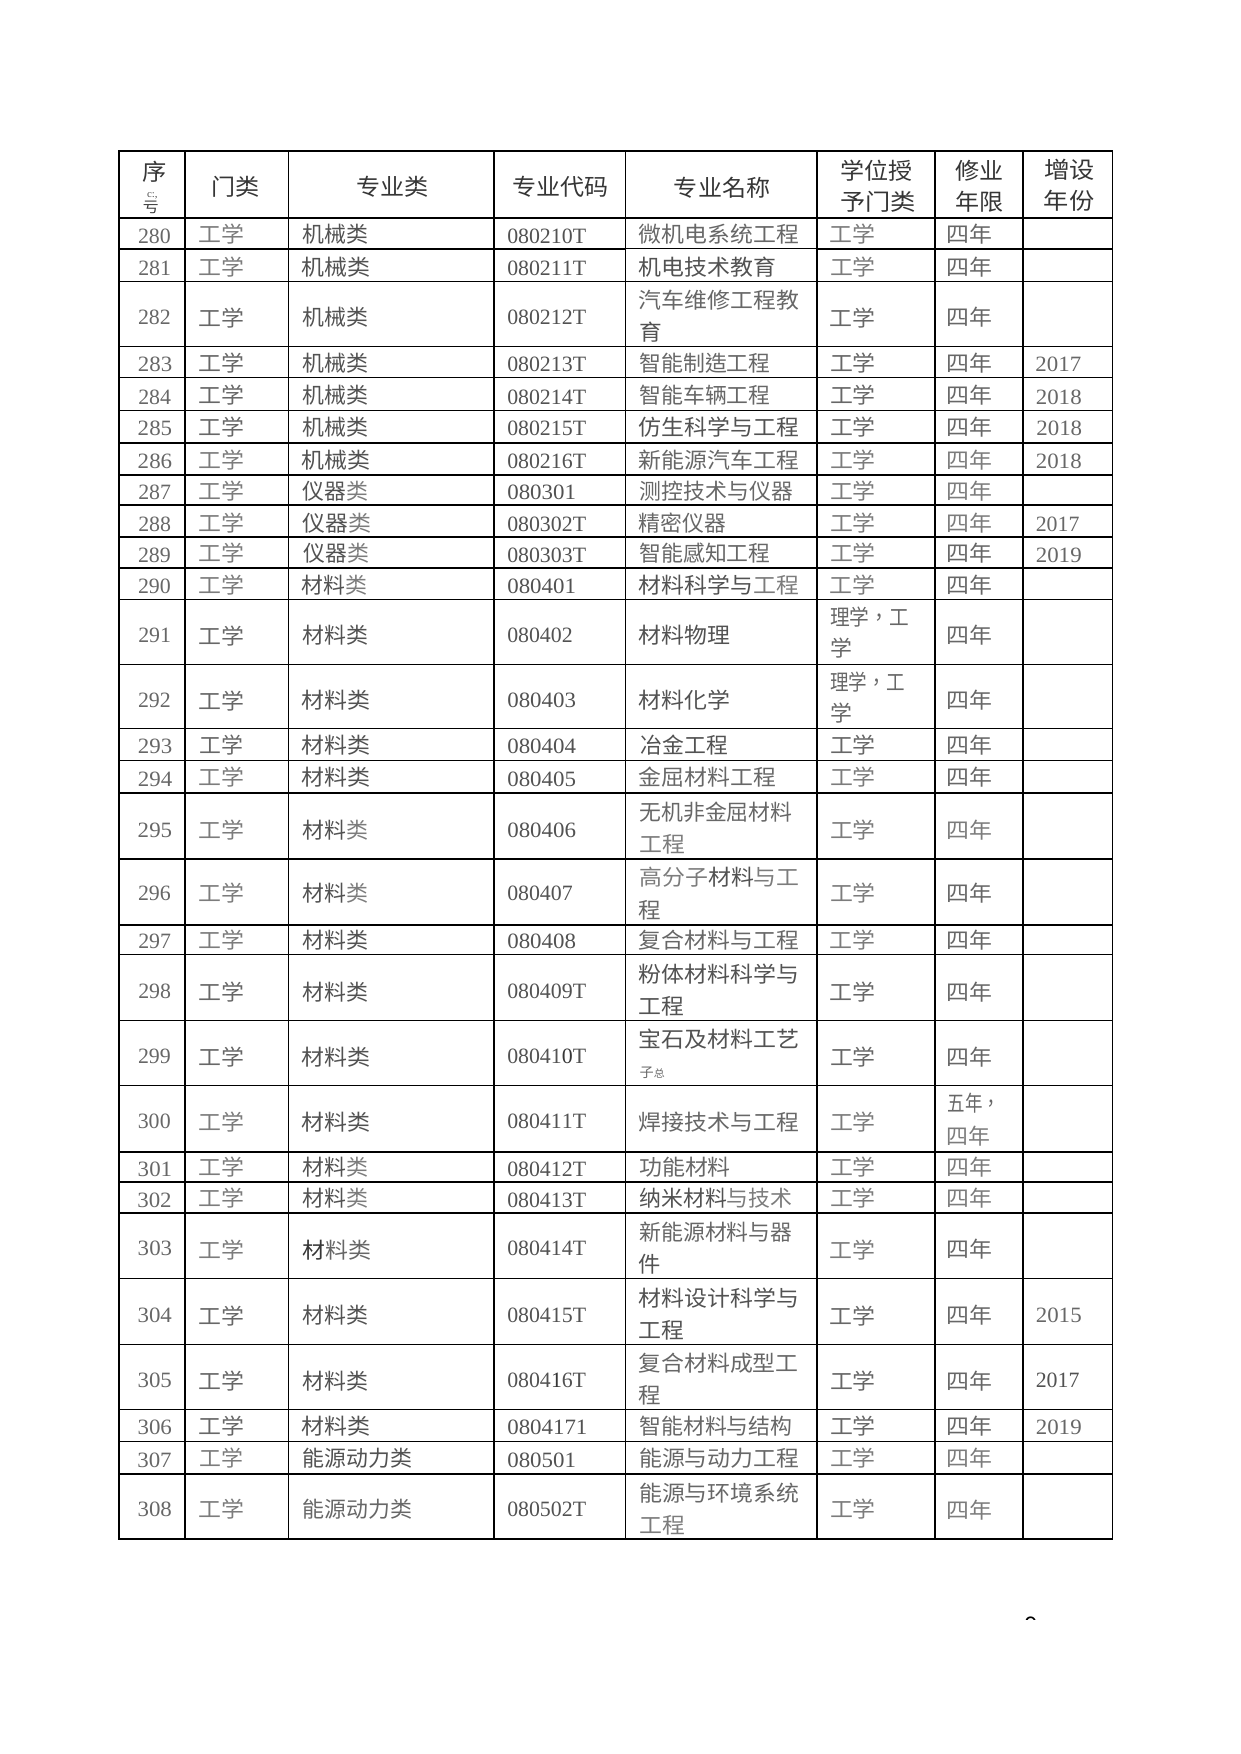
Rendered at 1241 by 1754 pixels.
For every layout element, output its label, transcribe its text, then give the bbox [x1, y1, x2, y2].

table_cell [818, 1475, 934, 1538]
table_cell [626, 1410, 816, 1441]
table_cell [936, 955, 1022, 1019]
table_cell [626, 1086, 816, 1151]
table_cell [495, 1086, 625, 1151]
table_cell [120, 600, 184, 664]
table_header 增设年份 [1024, 152, 1112, 217]
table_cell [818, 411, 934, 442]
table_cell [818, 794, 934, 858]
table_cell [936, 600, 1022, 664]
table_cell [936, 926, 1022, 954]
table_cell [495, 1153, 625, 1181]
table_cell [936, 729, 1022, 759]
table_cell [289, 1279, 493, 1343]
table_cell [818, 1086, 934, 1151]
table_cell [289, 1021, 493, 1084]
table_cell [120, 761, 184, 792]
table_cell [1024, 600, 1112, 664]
table_cell 智能制造工程 [626, 347, 816, 377]
table_header 序 c:, 亏 [120, 152, 184, 217]
table_cell [1024, 282, 1112, 346]
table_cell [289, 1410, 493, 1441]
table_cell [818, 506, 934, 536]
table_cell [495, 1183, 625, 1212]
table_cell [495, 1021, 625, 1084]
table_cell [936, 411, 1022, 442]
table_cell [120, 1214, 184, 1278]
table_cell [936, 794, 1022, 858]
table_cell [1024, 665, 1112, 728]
table_cell 智能车辆工程 [626, 378, 816, 410]
table_cell 机械类 [289, 378, 493, 410]
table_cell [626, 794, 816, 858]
table_cell 四年 [936, 250, 1022, 281]
table_cell 四年 [936, 378, 1022, 410]
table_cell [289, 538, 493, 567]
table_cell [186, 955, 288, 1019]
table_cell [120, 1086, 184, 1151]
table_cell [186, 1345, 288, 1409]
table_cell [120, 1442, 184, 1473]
table_cell 281 [120, 250, 184, 281]
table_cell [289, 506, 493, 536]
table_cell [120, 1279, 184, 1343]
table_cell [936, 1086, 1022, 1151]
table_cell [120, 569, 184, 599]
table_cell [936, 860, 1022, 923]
table_cell 机械类 [289, 219, 493, 248]
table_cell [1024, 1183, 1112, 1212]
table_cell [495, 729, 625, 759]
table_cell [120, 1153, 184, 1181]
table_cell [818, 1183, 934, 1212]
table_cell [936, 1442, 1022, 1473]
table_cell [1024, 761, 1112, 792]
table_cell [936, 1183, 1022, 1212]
table_cell 工学 [818, 378, 934, 410]
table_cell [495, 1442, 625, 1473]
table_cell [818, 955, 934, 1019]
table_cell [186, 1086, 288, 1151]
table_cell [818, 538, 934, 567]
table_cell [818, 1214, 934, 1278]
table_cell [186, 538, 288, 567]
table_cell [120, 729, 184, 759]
table_cell 工学 [818, 282, 934, 346]
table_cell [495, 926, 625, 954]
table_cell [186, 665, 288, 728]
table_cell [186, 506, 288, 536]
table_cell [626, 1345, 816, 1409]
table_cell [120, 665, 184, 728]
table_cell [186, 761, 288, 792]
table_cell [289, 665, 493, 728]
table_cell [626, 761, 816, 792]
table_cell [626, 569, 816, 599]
table_cell 机械类 [289, 411, 493, 442]
table_header 专业代码 [495, 152, 625, 217]
table_cell 282 [120, 282, 184, 346]
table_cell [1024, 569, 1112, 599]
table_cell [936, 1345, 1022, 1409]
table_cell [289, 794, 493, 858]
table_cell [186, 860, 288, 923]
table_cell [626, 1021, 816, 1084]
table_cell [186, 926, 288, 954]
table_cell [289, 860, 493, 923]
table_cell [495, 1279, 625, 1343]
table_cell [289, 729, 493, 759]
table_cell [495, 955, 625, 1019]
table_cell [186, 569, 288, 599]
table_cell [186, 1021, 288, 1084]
table_cell 汽车维修工程教 育 [626, 282, 816, 346]
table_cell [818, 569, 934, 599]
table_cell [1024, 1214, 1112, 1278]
table_cell 工学 [186, 411, 288, 442]
table_cell 微机电系统工程 [626, 219, 816, 248]
table_cell 284 [120, 378, 184, 410]
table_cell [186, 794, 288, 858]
table_cell 机械类 [289, 347, 493, 377]
table_cell 仿生科学与工程 [626, 411, 816, 442]
table_cell 工学 [818, 250, 934, 281]
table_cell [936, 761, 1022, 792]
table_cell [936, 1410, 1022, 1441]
table_cell 四年 [936, 347, 1022, 377]
table_cell 机械类 [289, 282, 493, 346]
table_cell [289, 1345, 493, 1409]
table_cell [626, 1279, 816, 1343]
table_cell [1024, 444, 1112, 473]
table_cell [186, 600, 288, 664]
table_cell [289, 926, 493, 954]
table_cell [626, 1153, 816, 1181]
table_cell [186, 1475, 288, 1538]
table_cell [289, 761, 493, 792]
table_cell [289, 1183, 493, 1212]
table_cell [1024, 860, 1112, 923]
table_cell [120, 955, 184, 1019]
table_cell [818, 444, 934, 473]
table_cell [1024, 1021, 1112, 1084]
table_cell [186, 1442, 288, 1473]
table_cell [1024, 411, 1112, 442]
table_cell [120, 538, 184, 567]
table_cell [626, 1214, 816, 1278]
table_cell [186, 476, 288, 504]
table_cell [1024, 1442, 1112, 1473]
table_cell 四年 [936, 219, 1022, 248]
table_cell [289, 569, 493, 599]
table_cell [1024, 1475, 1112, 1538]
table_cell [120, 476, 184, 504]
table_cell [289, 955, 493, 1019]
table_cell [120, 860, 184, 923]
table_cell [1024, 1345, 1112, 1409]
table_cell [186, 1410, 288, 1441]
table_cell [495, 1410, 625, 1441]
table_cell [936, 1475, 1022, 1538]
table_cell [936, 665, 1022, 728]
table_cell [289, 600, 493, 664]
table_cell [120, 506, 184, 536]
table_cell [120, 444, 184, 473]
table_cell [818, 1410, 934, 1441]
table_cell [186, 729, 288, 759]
table_cell 080211T [495, 250, 625, 281]
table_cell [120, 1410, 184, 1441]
table_cell [1024, 219, 1112, 248]
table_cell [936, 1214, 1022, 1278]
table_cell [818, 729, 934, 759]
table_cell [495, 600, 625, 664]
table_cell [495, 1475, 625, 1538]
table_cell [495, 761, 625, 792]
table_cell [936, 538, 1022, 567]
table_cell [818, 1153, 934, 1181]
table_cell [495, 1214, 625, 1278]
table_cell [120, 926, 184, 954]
table_cell 机械类 [289, 250, 493, 281]
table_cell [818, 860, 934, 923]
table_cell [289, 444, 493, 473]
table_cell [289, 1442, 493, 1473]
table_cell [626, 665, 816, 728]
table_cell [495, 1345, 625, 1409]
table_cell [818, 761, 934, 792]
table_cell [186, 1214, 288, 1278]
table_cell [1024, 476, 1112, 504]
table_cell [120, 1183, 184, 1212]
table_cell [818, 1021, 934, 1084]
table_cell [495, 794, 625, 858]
table_cell 080212T [495, 282, 625, 346]
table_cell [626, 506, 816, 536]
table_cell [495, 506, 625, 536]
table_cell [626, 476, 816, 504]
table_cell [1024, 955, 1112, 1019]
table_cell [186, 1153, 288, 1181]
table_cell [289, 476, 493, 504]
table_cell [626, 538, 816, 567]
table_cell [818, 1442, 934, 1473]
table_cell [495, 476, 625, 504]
table_cell 工学 [186, 378, 288, 410]
table_cell 工学 [818, 347, 934, 377]
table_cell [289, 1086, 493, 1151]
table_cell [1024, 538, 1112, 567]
table_cell 283 [120, 347, 184, 377]
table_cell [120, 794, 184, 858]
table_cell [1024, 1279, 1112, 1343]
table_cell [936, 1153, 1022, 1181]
table_header 专业名称 [626, 152, 816, 217]
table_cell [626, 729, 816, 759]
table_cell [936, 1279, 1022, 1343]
table_cell 工学 [186, 282, 288, 346]
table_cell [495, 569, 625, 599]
table_header 学位授予门类 [818, 152, 934, 217]
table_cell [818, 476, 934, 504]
table_cell 280 [120, 219, 184, 248]
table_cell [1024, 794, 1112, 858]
table_header 专业类 [289, 152, 493, 217]
table_cell 工学 [818, 219, 934, 248]
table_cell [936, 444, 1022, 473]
table_header 门类 [186, 152, 288, 217]
table_cell 285 [120, 411, 184, 442]
table_cell 080213T [495, 347, 625, 377]
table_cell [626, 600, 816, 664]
table_cell 2018 [1024, 378, 1112, 410]
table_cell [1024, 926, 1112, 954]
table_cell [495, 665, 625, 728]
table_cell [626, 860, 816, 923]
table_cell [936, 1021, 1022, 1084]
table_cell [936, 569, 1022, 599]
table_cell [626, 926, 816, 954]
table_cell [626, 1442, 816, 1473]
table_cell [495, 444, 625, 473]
table_cell 工学 [186, 347, 288, 377]
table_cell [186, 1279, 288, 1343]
table_cell 四年 [936, 282, 1022, 346]
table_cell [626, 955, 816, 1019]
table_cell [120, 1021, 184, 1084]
table_cell [1024, 250, 1112, 281]
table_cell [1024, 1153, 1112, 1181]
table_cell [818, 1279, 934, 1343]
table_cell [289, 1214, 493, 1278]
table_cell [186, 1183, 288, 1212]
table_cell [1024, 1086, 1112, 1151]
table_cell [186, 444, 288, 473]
table_cell 工学 [186, 250, 288, 281]
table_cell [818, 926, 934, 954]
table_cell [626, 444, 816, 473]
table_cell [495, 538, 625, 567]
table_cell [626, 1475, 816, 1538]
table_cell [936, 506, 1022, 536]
table_cell 机电技术教育 [626, 249, 816, 281]
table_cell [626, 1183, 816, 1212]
table_header 修业年限 [936, 152, 1022, 217]
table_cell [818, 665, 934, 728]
table_cell 080215T [495, 411, 625, 442]
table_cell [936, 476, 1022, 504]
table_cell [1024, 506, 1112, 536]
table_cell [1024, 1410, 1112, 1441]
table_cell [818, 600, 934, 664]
table_cell 2017 [1024, 347, 1112, 377]
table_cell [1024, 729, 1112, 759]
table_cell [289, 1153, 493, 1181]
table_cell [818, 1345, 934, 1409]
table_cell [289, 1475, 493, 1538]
table_cell 080210T [495, 219, 625, 248]
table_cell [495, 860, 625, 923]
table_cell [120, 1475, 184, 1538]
table_cell 080214T [495, 378, 625, 410]
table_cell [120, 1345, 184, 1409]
table_cell 工学 [186, 219, 288, 248]
